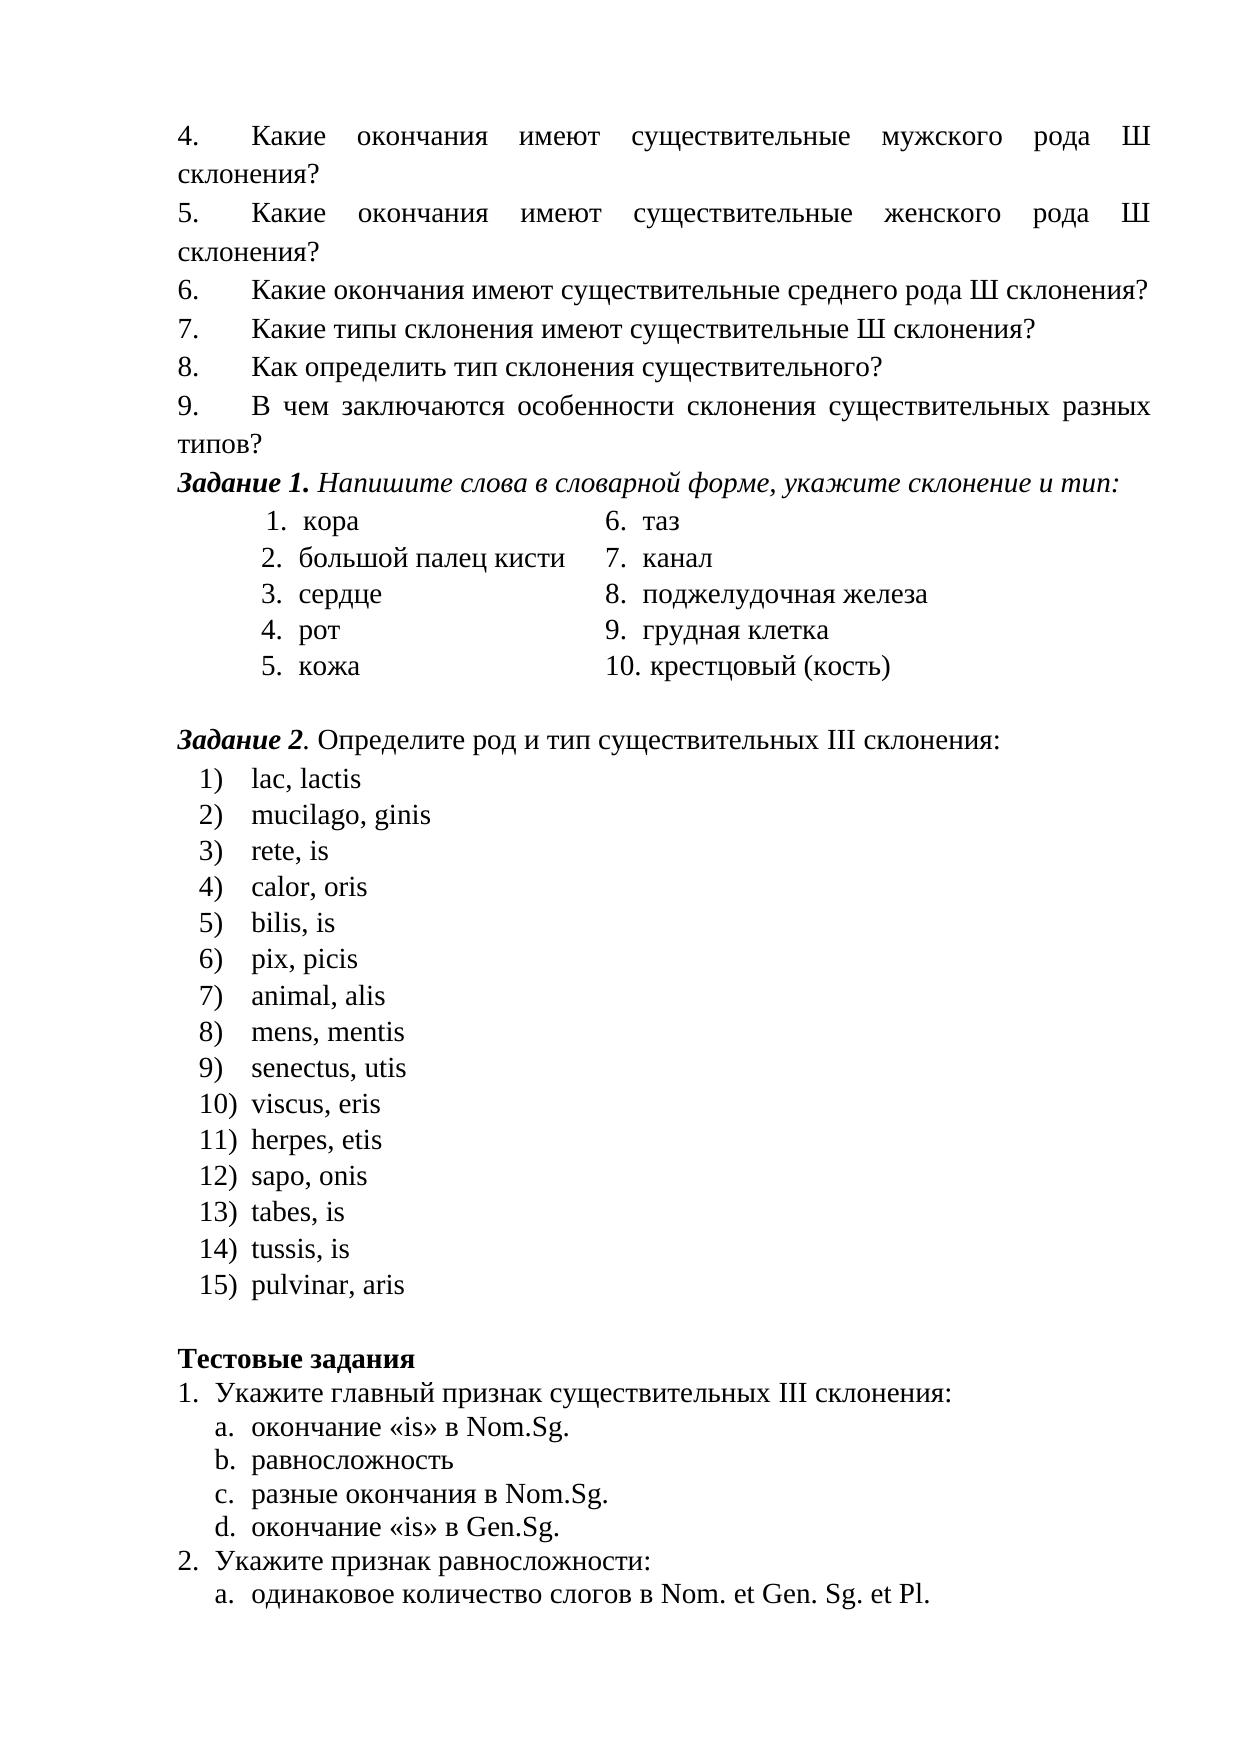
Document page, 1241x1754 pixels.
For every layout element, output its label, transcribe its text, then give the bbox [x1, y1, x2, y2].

text Задание 2. Определите род и тип существительных III склонения: [177, 722, 1152, 756]
text 8. Как определить тип склонения существительного? [177, 349, 1152, 383]
list bilis, is [199, 905, 1152, 939]
list oкончание «is» в Gen.Sg. [177, 1509, 1152, 1543]
list tussis, is [199, 1231, 1152, 1264]
list pulvinar, aris [199, 1267, 1152, 1300]
text 9. В чем заключаются особенности склонения существительных разных типов? [177, 388, 1152, 460]
list sapo, onis [199, 1158, 1152, 1192]
text Тестовые задания [177, 1342, 1152, 1375]
list animal, alis [199, 978, 1152, 1011]
list равносложность [177, 1442, 1152, 1476]
table_header таз канал поджелудочная железа грудная клетка крестцовый (кость) [579, 504, 992, 684]
list lac, lactis [199, 761, 1152, 794]
list herpes, etis [199, 1122, 1152, 1156]
text 7. Какие типы склонения имеют существительные Ш склонения? [177, 311, 1152, 344]
text 6. Какие окончания имеют существительные среднего рода Ш склонения? [177, 272, 1152, 306]
list Укажите признак равносложности: [177, 1543, 1152, 1576]
list разные окончания в Nom.Sg. [177, 1476, 1152, 1509]
list senectus, utis [199, 1050, 1152, 1083]
list oкончание «is» в Nom.Sg. [177, 1409, 1152, 1442]
list rete, is [199, 833, 1152, 867]
list tabes, is [199, 1194, 1152, 1228]
list mucilago, ginis [199, 797, 1152, 831]
text Задание 1. Напишите слова в словарной форме, укажите склонение и тип: [177, 465, 1152, 498]
list mens, mentis [199, 1014, 1152, 1047]
list viscus, eris [199, 1086, 1152, 1120]
list calor, oris [199, 869, 1152, 903]
list pix, picis [199, 942, 1152, 975]
table_header кора большой палец кисти сердце рот кожа [239, 504, 579, 684]
list одинаковое количество слогов в Nom. et Gen. Sg. et Pl. [177, 1576, 1152, 1610]
text 5. Какие окончания имеют существительные женского рода Ш склонения? [177, 195, 1152, 267]
list Укажите главный признак существительных III склонения: [177, 1375, 1152, 1409]
text 4. Какие окончания имеют существительные мужского рода Ш склонения? [177, 118, 1152, 190]
